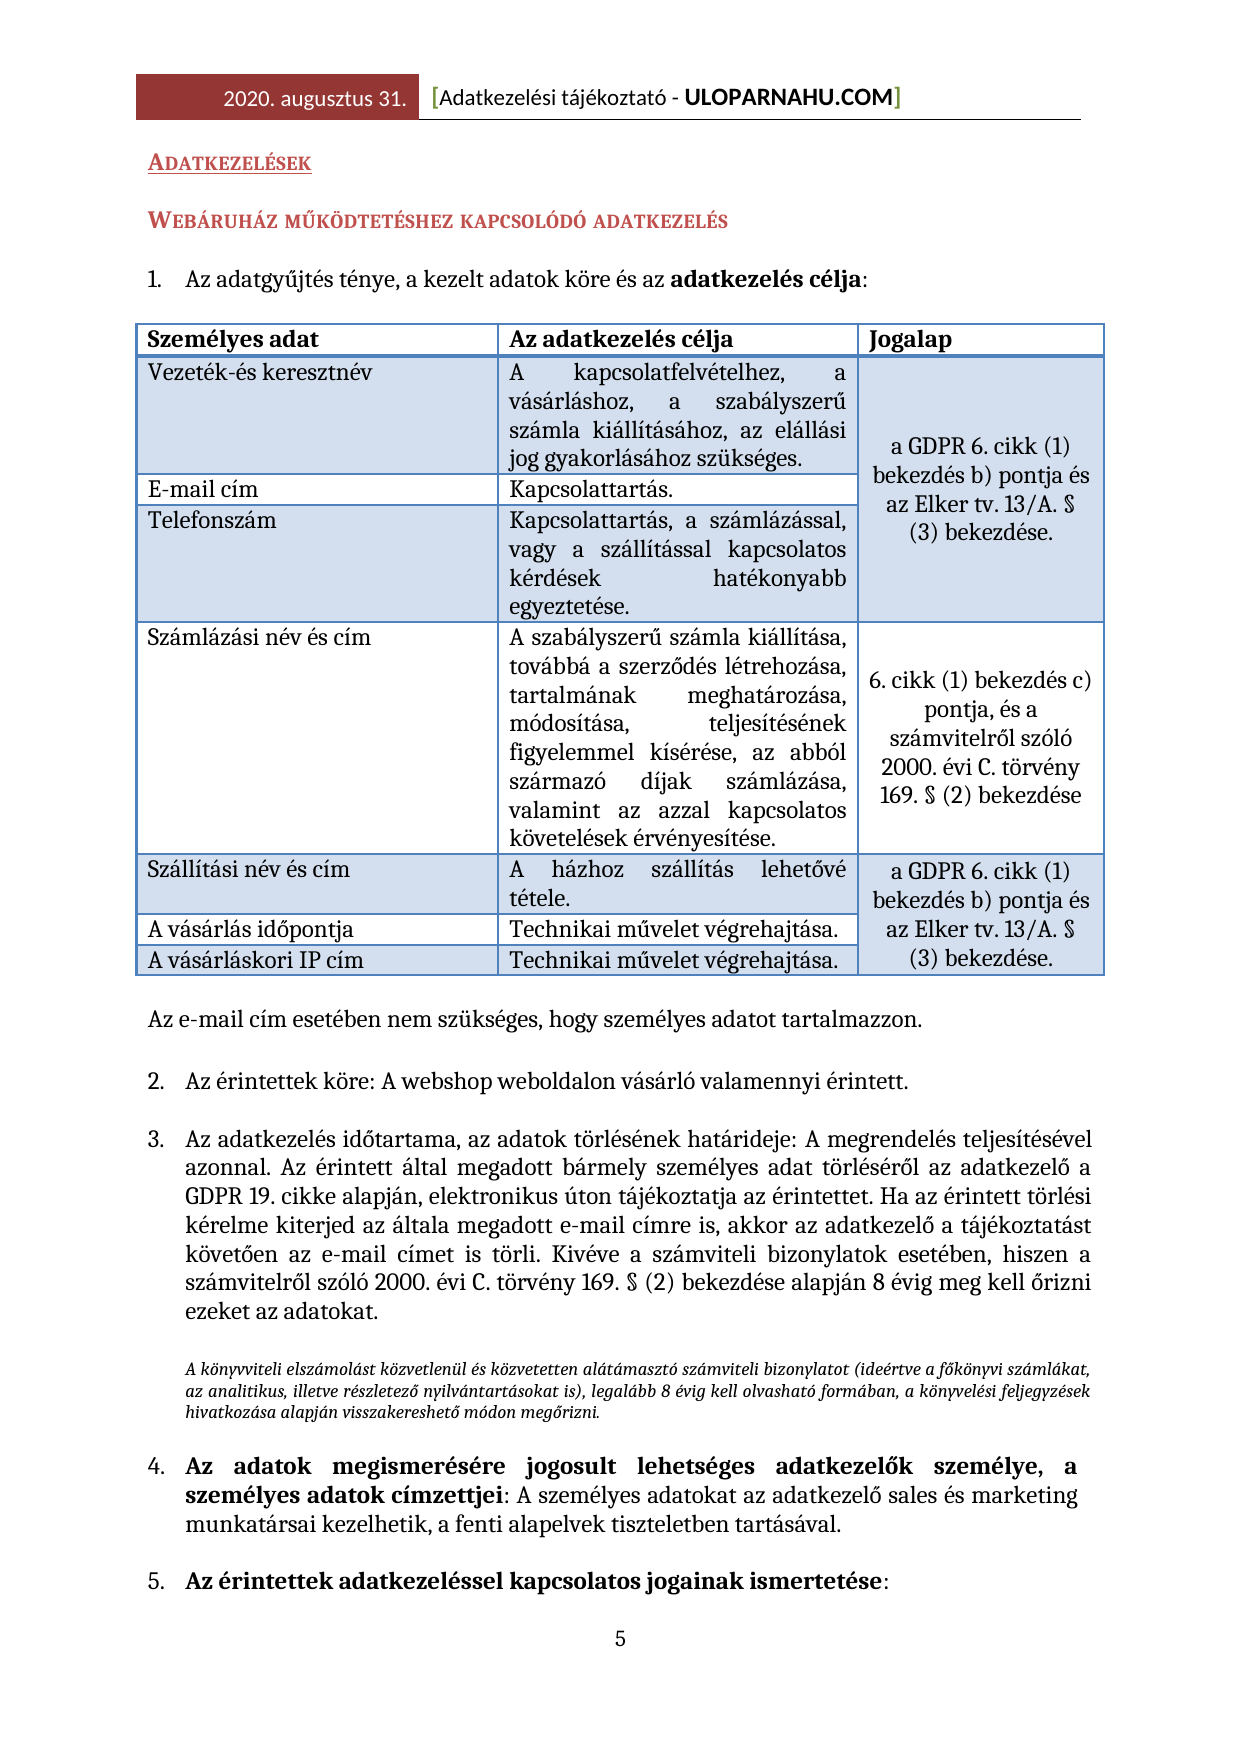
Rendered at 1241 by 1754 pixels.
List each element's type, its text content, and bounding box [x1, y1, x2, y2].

table_cell A szabályszerű számla kiállítása, továbbá a szerződés létrehozása, tartalmának meghatározása, módosítása, teljesítésének figyelemmel kísérése, az abból származó díjak számlázása, valamint az azzal kapcsolatos követelések érvényesítése. [499, 623, 857, 853]
list Az érintettek adatkezeléssel kapcsolatos jogainak ismertetése: [148, 1567, 1093, 1596]
text Adatkezelések [148, 148, 1093, 177]
list Az érintettek köre: A webshop weboldalon vásárló valamennyi érintett. [148, 1067, 1093, 1096]
table_cell Telefonszám [138, 506, 497, 621]
table_cell E-mail cím [138, 475, 497, 504]
table_cell A vásárláskori IP cím [138, 946, 497, 974]
table_cell a GDPR 6. cikk (1) bekezdés b) pontja és az Elker tv. 13/A. § (3) bekezdése. [859, 855, 1103, 974]
table_cell A kapcsolatfelvételhez, a vásárláshoz, a szabályszerű számla kiállításához, az elállási jog gyakorlásához szükséges. [499, 358, 857, 473]
list Az adatgyűjtés ténye, a kezelt adatok köre és az adatkezelés célja: [148, 265, 1093, 294]
text Az e-mail cím esetében nem szükséges, hogy személyes adatot tartalmazzon. [148, 1005, 1093, 1034]
table_cell Számlázási név és cím [138, 623, 497, 853]
table_header Jogalap [859, 325, 1103, 353]
table_header Az adatkezelés célja [499, 325, 857, 353]
table_cell 6. cikk (1) bekezdés c) pontja, és a számvitelről szóló 2000. évi C. törvény 169. § (2) bekezdése [859, 623, 1103, 853]
list A könyvviteli elszámolást közvetlenül és közvetetten alátámasztó számviteli bizonylatot (ideértve a főkönyvi számlákat, az analitikus, illetve részletező nyilvántartásokat is), legalább 8 évig kell olvasható formában, a könyvelési feljegyzések hivatkozása alapján visszakereshető módon megőrizni. [185, 1359, 1093, 1423]
table_cell A házhoz szállítás lehetővé tétele. [499, 855, 857, 913]
table_header Személyes adat [138, 325, 497, 353]
table_cell a GDPR 6. cikk (1) bekezdés b) pontja és az Elker tv. 13/A. § (3) bekezdése. [859, 358, 1103, 621]
table_cell Technikai művelet végrehajtása. [499, 915, 857, 943]
list Az adatok megismerésére jogosult lehetséges adatkezelők személye, a személyes adatok címzettjei: A személyes adatokat az adatkezelő sales és marketing munkatársai kezelhetik, a fenti alapelvek tiszteletben tartásával. [148, 1452, 1078, 1538]
table_cell Technikai művelet végrehajtása. [499, 946, 857, 974]
table_cell Kapcsolattartás, a számlázással, vagy a szállítással kapcsolatos kérdések hatékonyabb egyeztetése. [499, 506, 857, 621]
table_cell A vásárlás időpontja [138, 915, 497, 943]
table_cell Szállítási név és cím [138, 855, 497, 913]
text Webáruház működtetéshez kapcsolódó adatkezelés [148, 206, 1093, 234]
list Az adatkezelés időtartama, az adatok törlésének határideje: A megrendelés teljesítésével azonnal. Az érintett által megadott bármely személyes adat törléséről az adatkezelő a GDPR 19. cikke alapján, elektronikus úton tájékoztatja az érintettet. Ha az érintett törlési kérelme kiterjed az általa megadott e-mail címre is, akkor az adatkezelő a tájékoztatást követően az e-mail címet is törli. Kivéve a számviteli bizonylatok esetében, hiszen a számvitelről szóló 2000. évi C. törvény 169. § (2) bekezdése alapján 8 évig meg kell őrizni ezeket az adatokat. [148, 1124, 1093, 1326]
table_cell Kapcsolattartás. [499, 475, 857, 504]
table_cell Vezeték-és keresztnév [138, 358, 497, 473]
